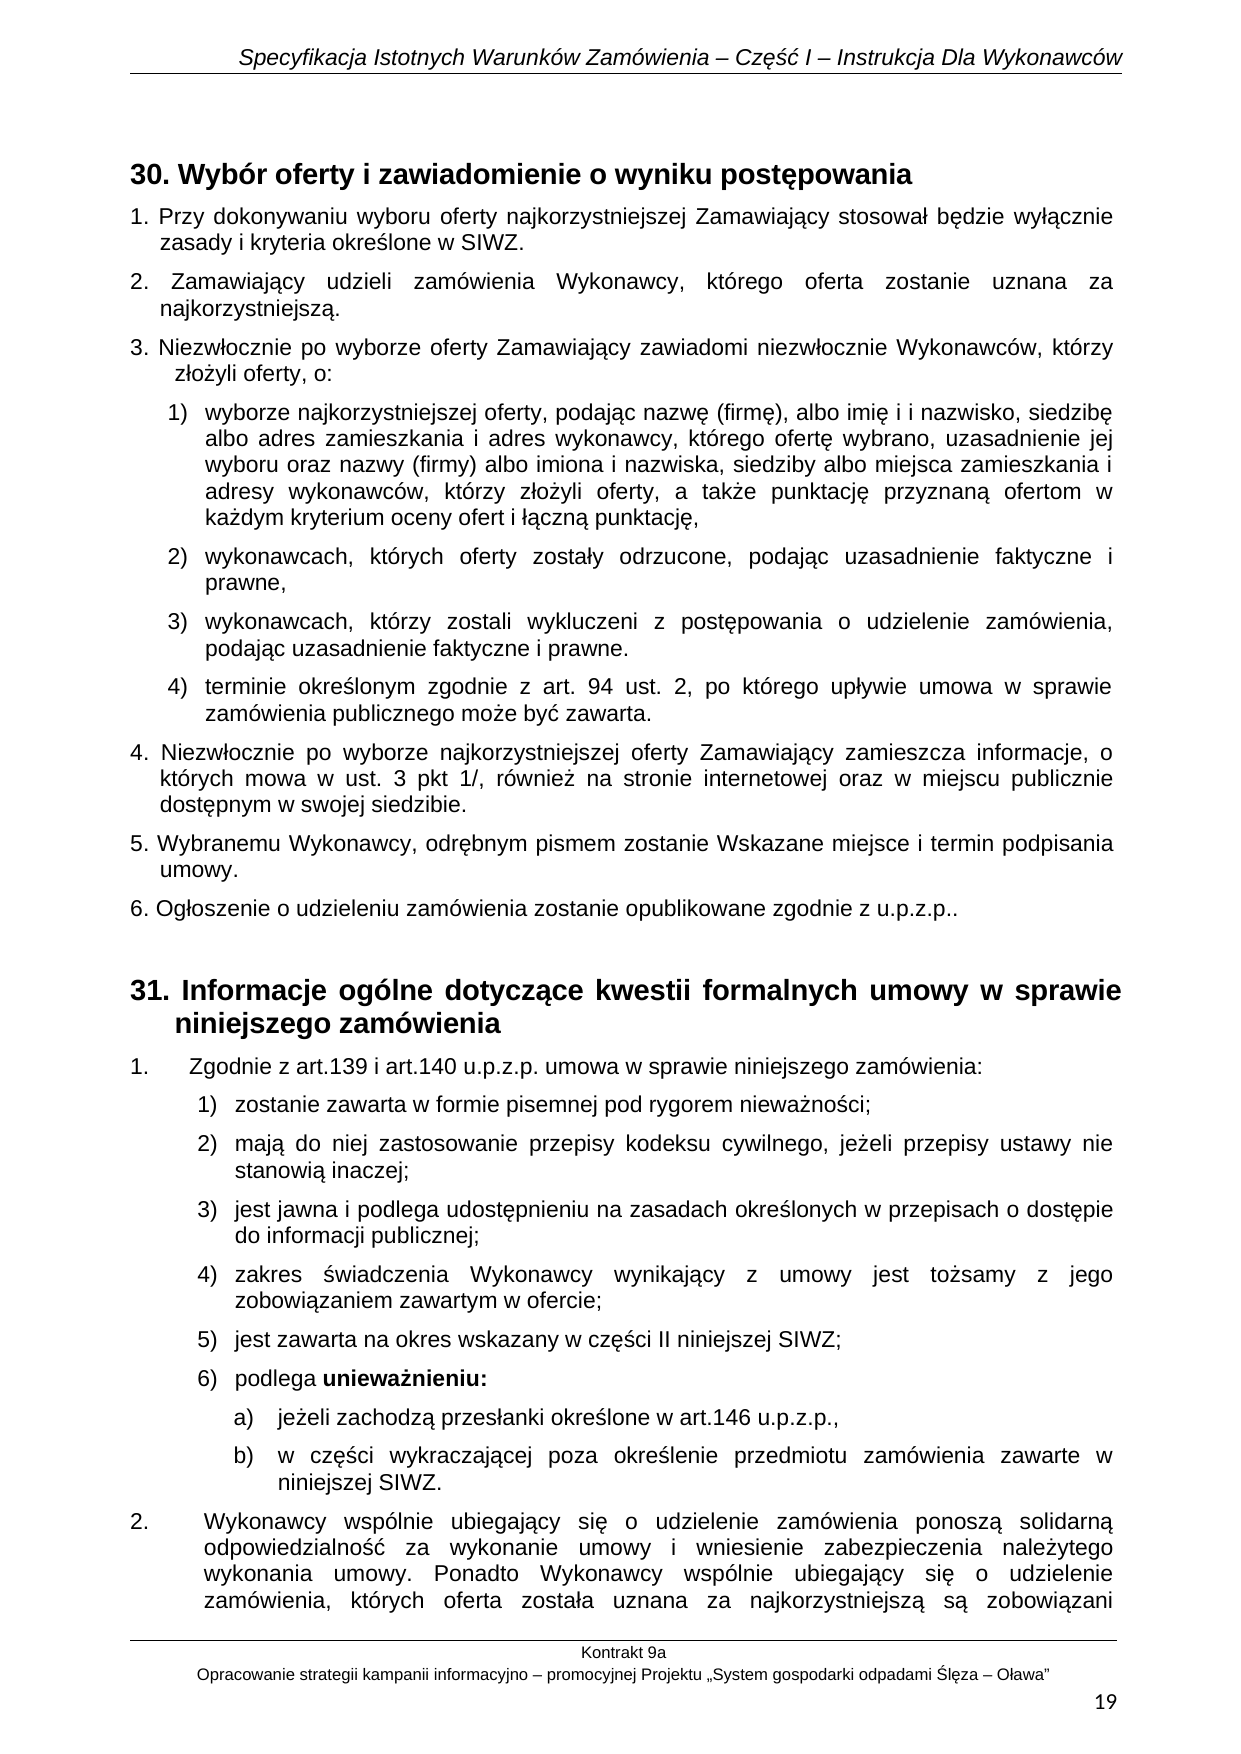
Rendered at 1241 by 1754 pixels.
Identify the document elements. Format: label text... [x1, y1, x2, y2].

list jest zawarta na okres wskazany w części II niniejszej SIWZ; [197, 1326, 1113, 1352]
list wykonawcach, których oferty zostały odrzucone, podając uzasadnienie faktyczne i prawne, [167, 543, 1113, 596]
list wykonawcach, którzy zostali wykluczeni z postępowania o udzielenie zamówienia, podając uzasadnienie faktyczne i prawne. [167, 608, 1113, 661]
subtitle 30. Wybór oferty i zawiadomienie o wyniku postępowania [130, 157, 1122, 191]
list podlega unieważnieniu: [197, 1365, 1113, 1391]
list wyborze najkorzystniejszej oferty, podając nazwę (firmę), albo imię i i nazwisko, siedzibę albo adres zamieszkania i adres wykonawcy, którego ofertę wybrano, uzasadnienie jej wyboru oraz nazwy (firmy) albo imiona i nazwiska, siedziby albo miejsca zamieszkania i adresy wykonawców, którzy złożyli oferty, a także punktację przyznaną ofertom w każdym kryterium oceny ofert i łączną punktację, [167, 399, 1113, 530]
text 6. Ogłoszenie o udzieleniu zamówienia zostanie opublikowane zgodnie z u.p.z.p.. [130, 895, 1113, 922]
text 3. Niezwłocznie po wyborze oferty Zamawiający zawiadomi niezwłocznie Wykonawców, którzy złożyli oferty, o: [130, 333, 1113, 386]
subtitle 31. Informacje ogólne dotyczące kwestii formalnych umowy w sprawie niniejszego zamówienia [130, 973, 1122, 1040]
text 5. Wybranemu Wykonawcy, odrębnym pismem zostanie Wskazane miejsce i termin podpisania umowy. [130, 830, 1113, 883]
text 1. Przy dokonywaniu wyboru oferty najkorzystniejszej Zamawiający stosował będzie wyłącznie zasady i kryteria określone w SIWZ. [130, 203, 1113, 256]
text 4. Niezwłocznie po wyborze najkorzystniejszej oferty Zamawiający zamieszcza informacje, o których mowa w ust. 3 pkt 1/, również na stronie internetowej oraz w miejscu publicznie dostępnym w swojej siedzibie. [130, 738, 1113, 818]
list terminie określonym zgodnie z art. 94 ust. 2, po którego upływie umowa w sprawie zamówienia publicznego może być zawarta. [167, 673, 1113, 726]
list mają do niej zastosowanie przepisy kodeksu cywilnego, jeżeli przepisy ustawy nie stanowią inaczej; [197, 1130, 1113, 1183]
list zakres świadczenia Wykonawcy wynikający z umowy jest tożsamy z jego zobowiązaniem zawartym w ofercie; [197, 1261, 1113, 1313]
list w części wykraczającej poza określenie przedmiotu zamówienia zawarte w niniejszej SIWZ. [233, 1442, 1113, 1495]
list zostanie zawarta w formie pisemnej pod rygorem nieważności; [197, 1091, 1113, 1118]
list Zgodnie z art.139 i art.140 u.p.z.p. umowa w sprawie niniejszego zamówienia: [130, 1053, 1113, 1079]
list jest jawna i podlega udostępnieniu na zasadach określonych w przepisach o dostępie do informacji publicznej; [197, 1196, 1113, 1248]
text 2. Zamawiający udzieli zamówienia Wykonawcy, którego oferta zostanie uznana za najkorzystniejszą. [130, 268, 1113, 321]
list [130, 1508, 1113, 1613]
list jeżeli zachodzą przesłanki określone w art.146 u.p.z.p., [233, 1404, 1113, 1430]
